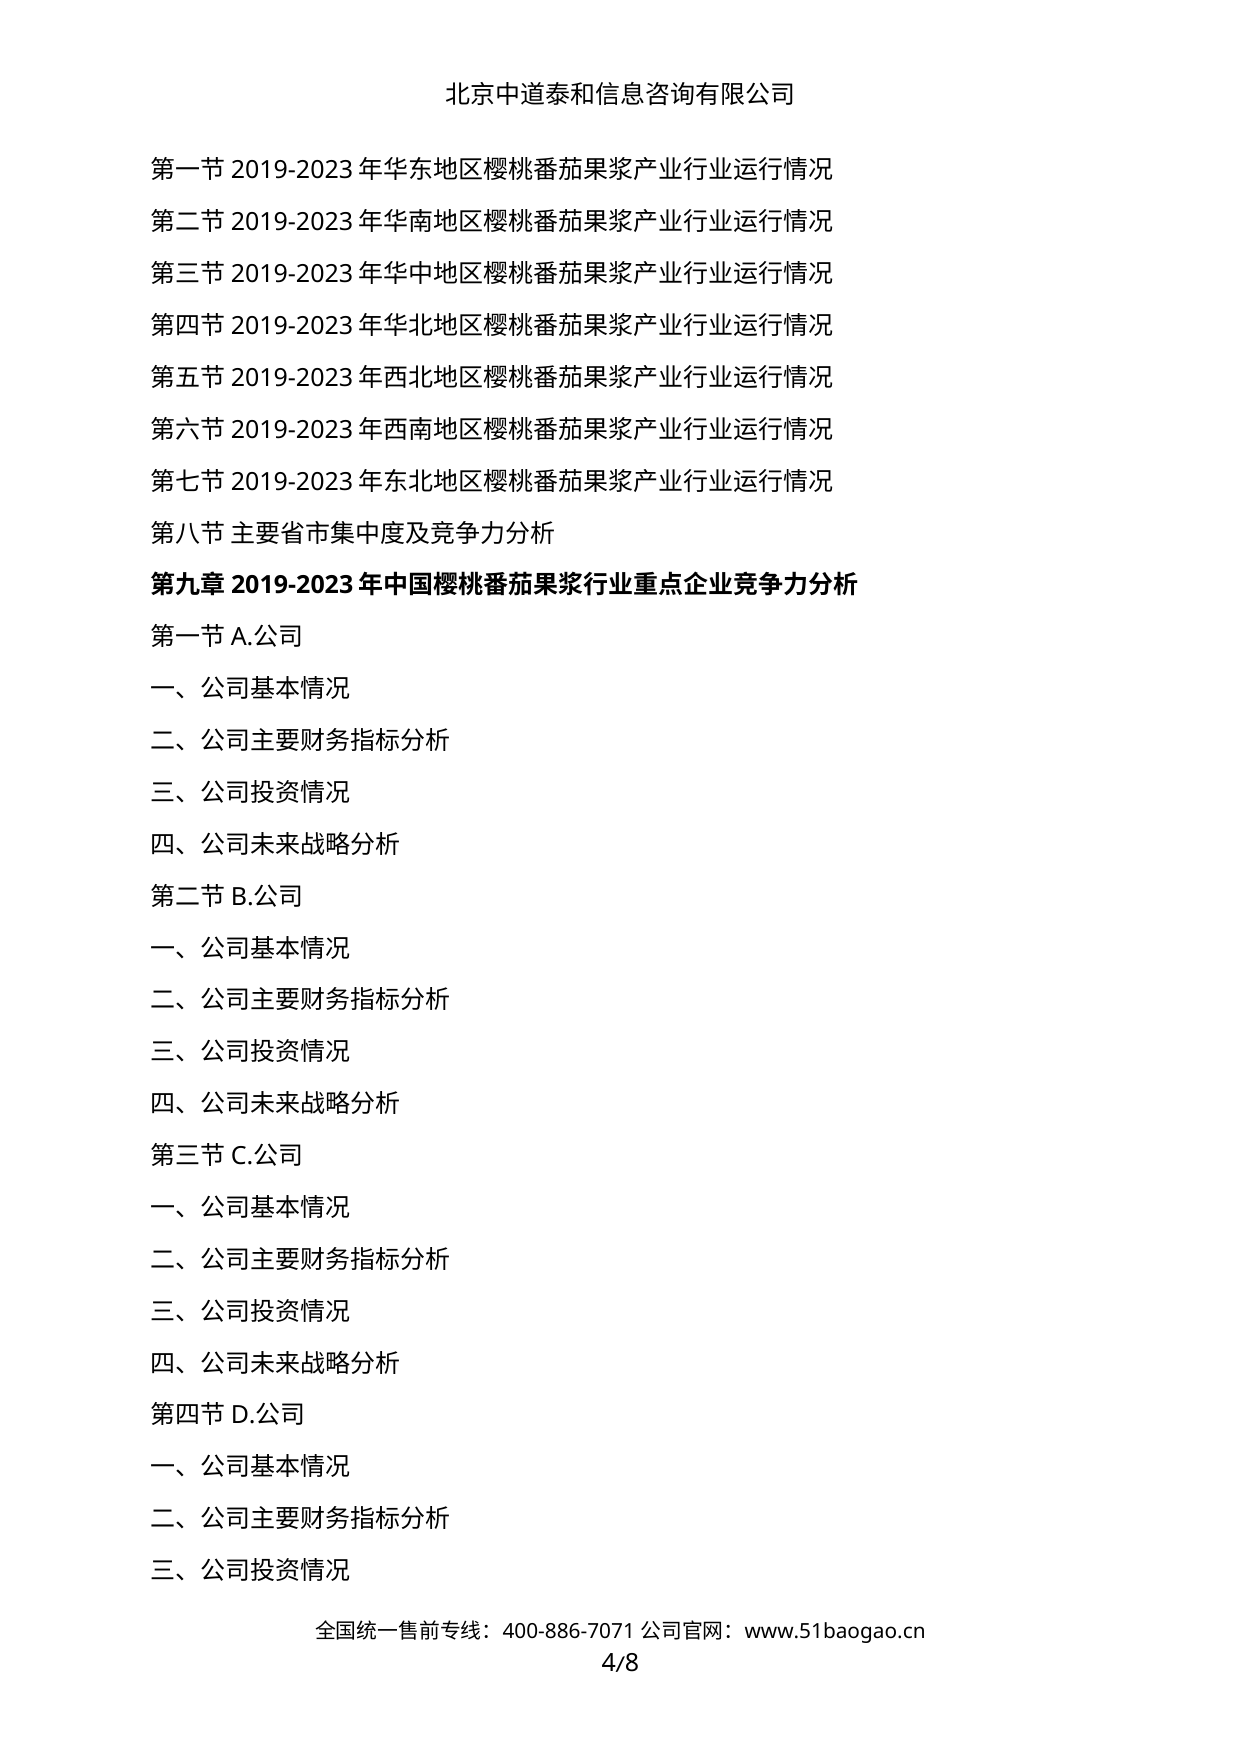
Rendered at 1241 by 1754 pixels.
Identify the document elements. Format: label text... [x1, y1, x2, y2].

text 第八节 主要省市集中度及竞争力分析 [150, 513, 1090, 549]
text 第一节 2019-2023年华东地区樱桃番茄果浆产业行业运行情况 [150, 150, 1090, 186]
text 第三节 2019-2023年华中地区樱桃番茄果浆产业行业运行情况 [150, 254, 1090, 290]
text 一、公司基本情况 [150, 1447, 1090, 1483]
text 第九章 2019-2023年中国樱桃番茄果浆行业重点企业竞争力分析 [150, 565, 1090, 601]
text 二、公司主要财务指标分析 [150, 721, 1090, 757]
text 二、公司主要财务指标分析 [150, 980, 1090, 1016]
text 第一节 A.公司 [150, 617, 1090, 653]
text 四、公司未来战略分析 [150, 1084, 1090, 1120]
text 一、公司基本情况 [150, 1187, 1090, 1224]
text 二、公司主要财务指标分析 [150, 1499, 1090, 1535]
text 一、公司基本情况 [150, 669, 1090, 705]
text 第三节 C.公司 [150, 1136, 1090, 1172]
text 二、公司主要财务指标分析 [150, 1239, 1090, 1276]
text 四、公司未来战略分析 [150, 824, 1090, 861]
text 第七节 2019-2023年东北地区樱桃番茄果浆产业行业运行情况 [150, 461, 1090, 497]
text 四、公司未来战略分析 [150, 1343, 1090, 1379]
text 三、公司投资情况 [150, 1032, 1090, 1068]
text 第二节 2019-2023年华南地区樱桃番茄果浆产业行业运行情况 [150, 202, 1090, 238]
text 第五节 2019-2023年西北地区樱桃番茄果浆产业行业运行情况 [150, 357, 1090, 394]
text 第六节 2019-2023年西南地区樱桃番茄果浆产业行业运行情况 [150, 409, 1090, 446]
text 第二节 B.公司 [150, 876, 1090, 912]
text 第四节 D.公司 [150, 1395, 1090, 1431]
text 三、公司投资情况 [150, 1291, 1090, 1327]
text 第四节 2019-2023年华北地区樱桃番茄果浆产业行业运行情况 [150, 306, 1090, 342]
text 一、公司基本情况 [150, 928, 1090, 964]
text 三、公司投资情况 [150, 772, 1090, 809]
text 三、公司投资情况 [150, 1551, 1090, 1587]
